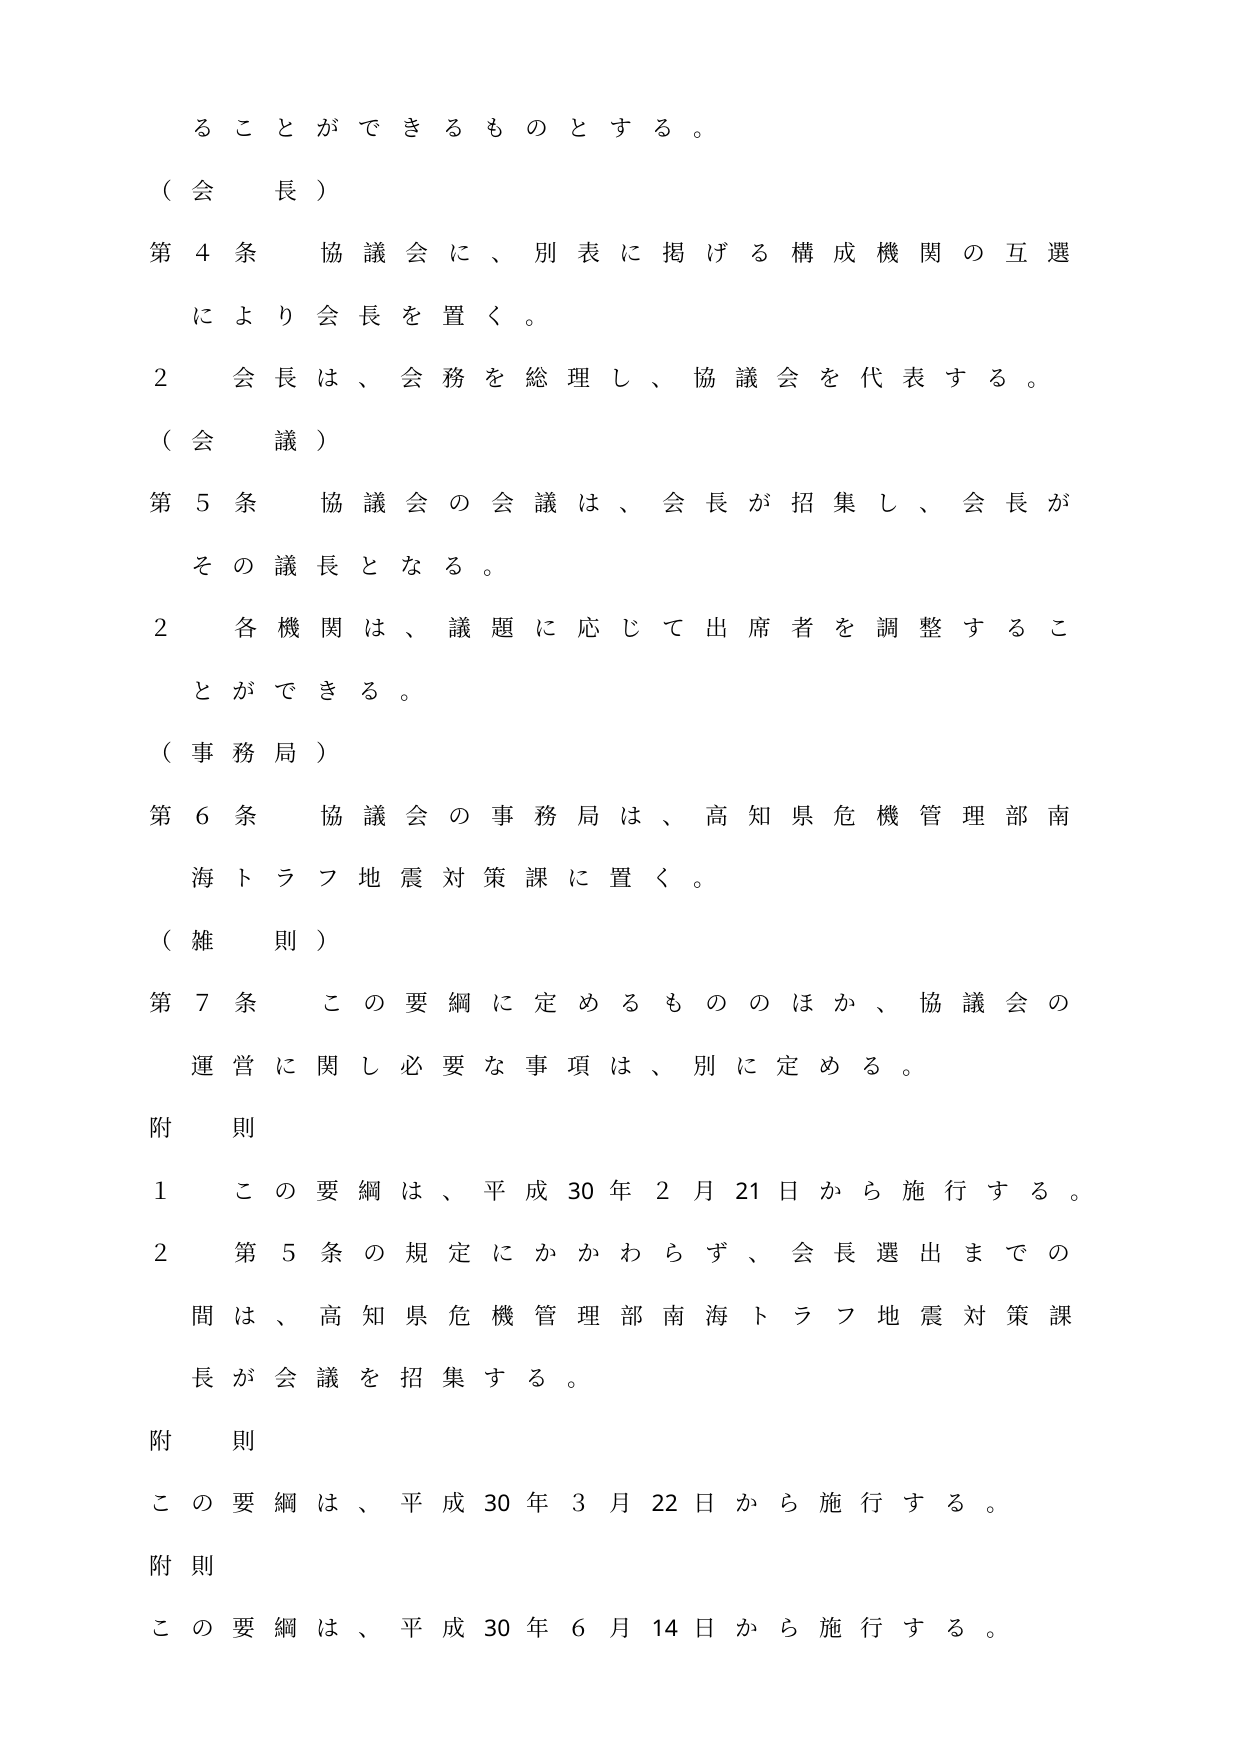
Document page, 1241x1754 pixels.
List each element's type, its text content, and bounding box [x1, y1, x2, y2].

text 附則 [149, 1533, 1091, 1596]
text ２ 会長は、会務を総理し、協議会を代表する。 [149, 346, 1091, 408]
text この要綱は、平成30年６月14 日から施行する。 [149, 1596, 1091, 1658]
text 第４条 協議会に、別表に掲げる構成機関の互選により会長を置く。 [149, 221, 1091, 346]
text （雑 則） [149, 908, 1091, 971]
text ２ 第５条の規定にかかわらず、会長選出までの間は、高知県危機管理部南海トラフ地震対策課長が会議を招集する。 [149, 1221, 1091, 1408]
text 附 則 [149, 1408, 1091, 1471]
text １ この要綱は、平成30年２月21日から施行する。 [149, 1158, 1091, 1221]
text 第６条 協議会の事務局は、高知県危機管理部南海トラフ地震対策課に置く。 [149, 783, 1091, 908]
text ２ 各機関は、議題に応じて出席者を調整することができる。 [149, 596, 1091, 721]
text 第５条 協議会の会議は、会長が招集し、会長がその議長となる。 [149, 471, 1091, 596]
text 第７条 この要綱に定めるもののほか、協議会の運営に関し必要な事項は、別に定める。 [149, 971, 1091, 1096]
text この要綱は、平成30年３月22日から施行する。 [149, 1471, 1091, 1533]
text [149, 96, 1091, 158]
text （会 長） [149, 158, 1091, 221]
text 附 則 [149, 1096, 1091, 1158]
text （事務局） [149, 721, 1091, 783]
text （会 議） [149, 408, 1091, 471]
